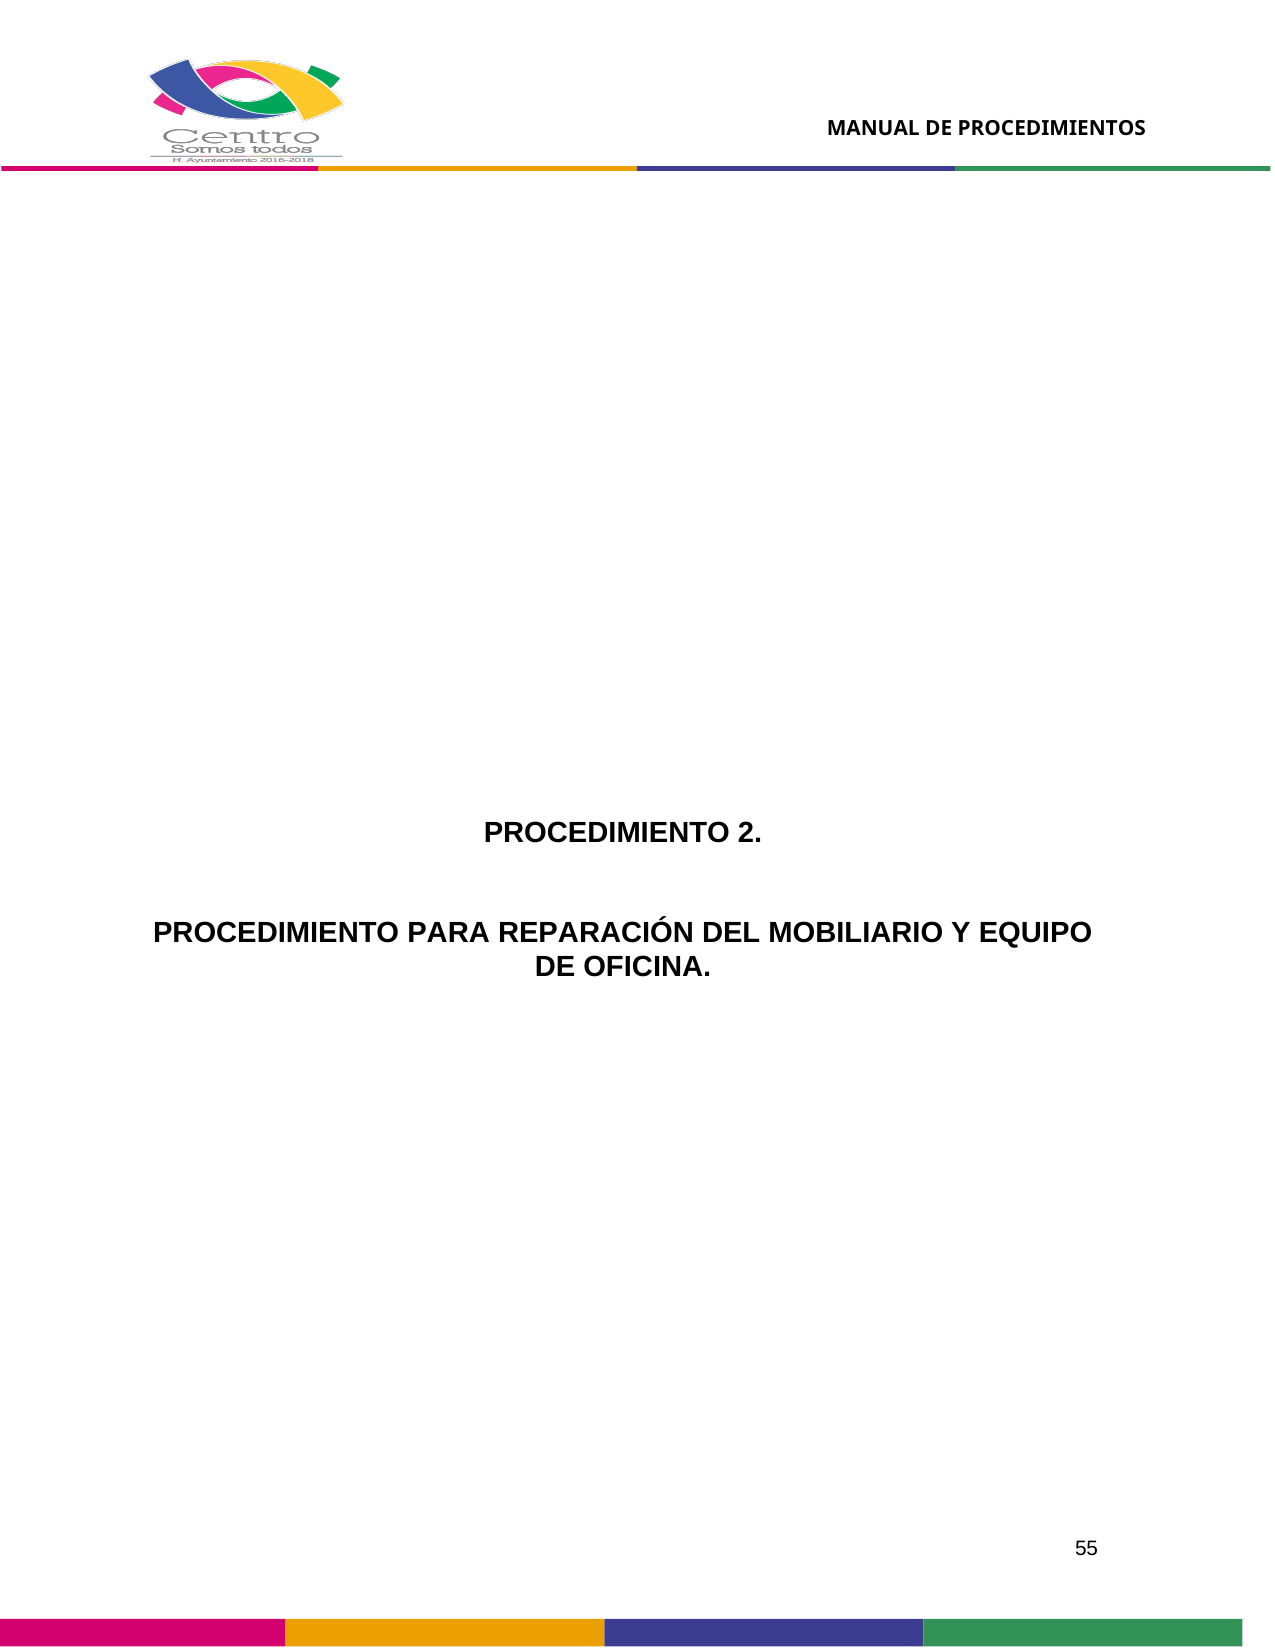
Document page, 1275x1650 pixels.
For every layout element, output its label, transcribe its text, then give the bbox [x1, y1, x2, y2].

picture [0, 166, 1271, 171]
text PROCEDIMIENTO 2. [148, 815, 1098, 848]
text PROCEDIMIENTO PARA REPARACIÓN DEL MOBILIARIO Y EQUIPO DE OFICINA. [148, 915, 1098, 982]
picture [147, 59, 345, 163]
